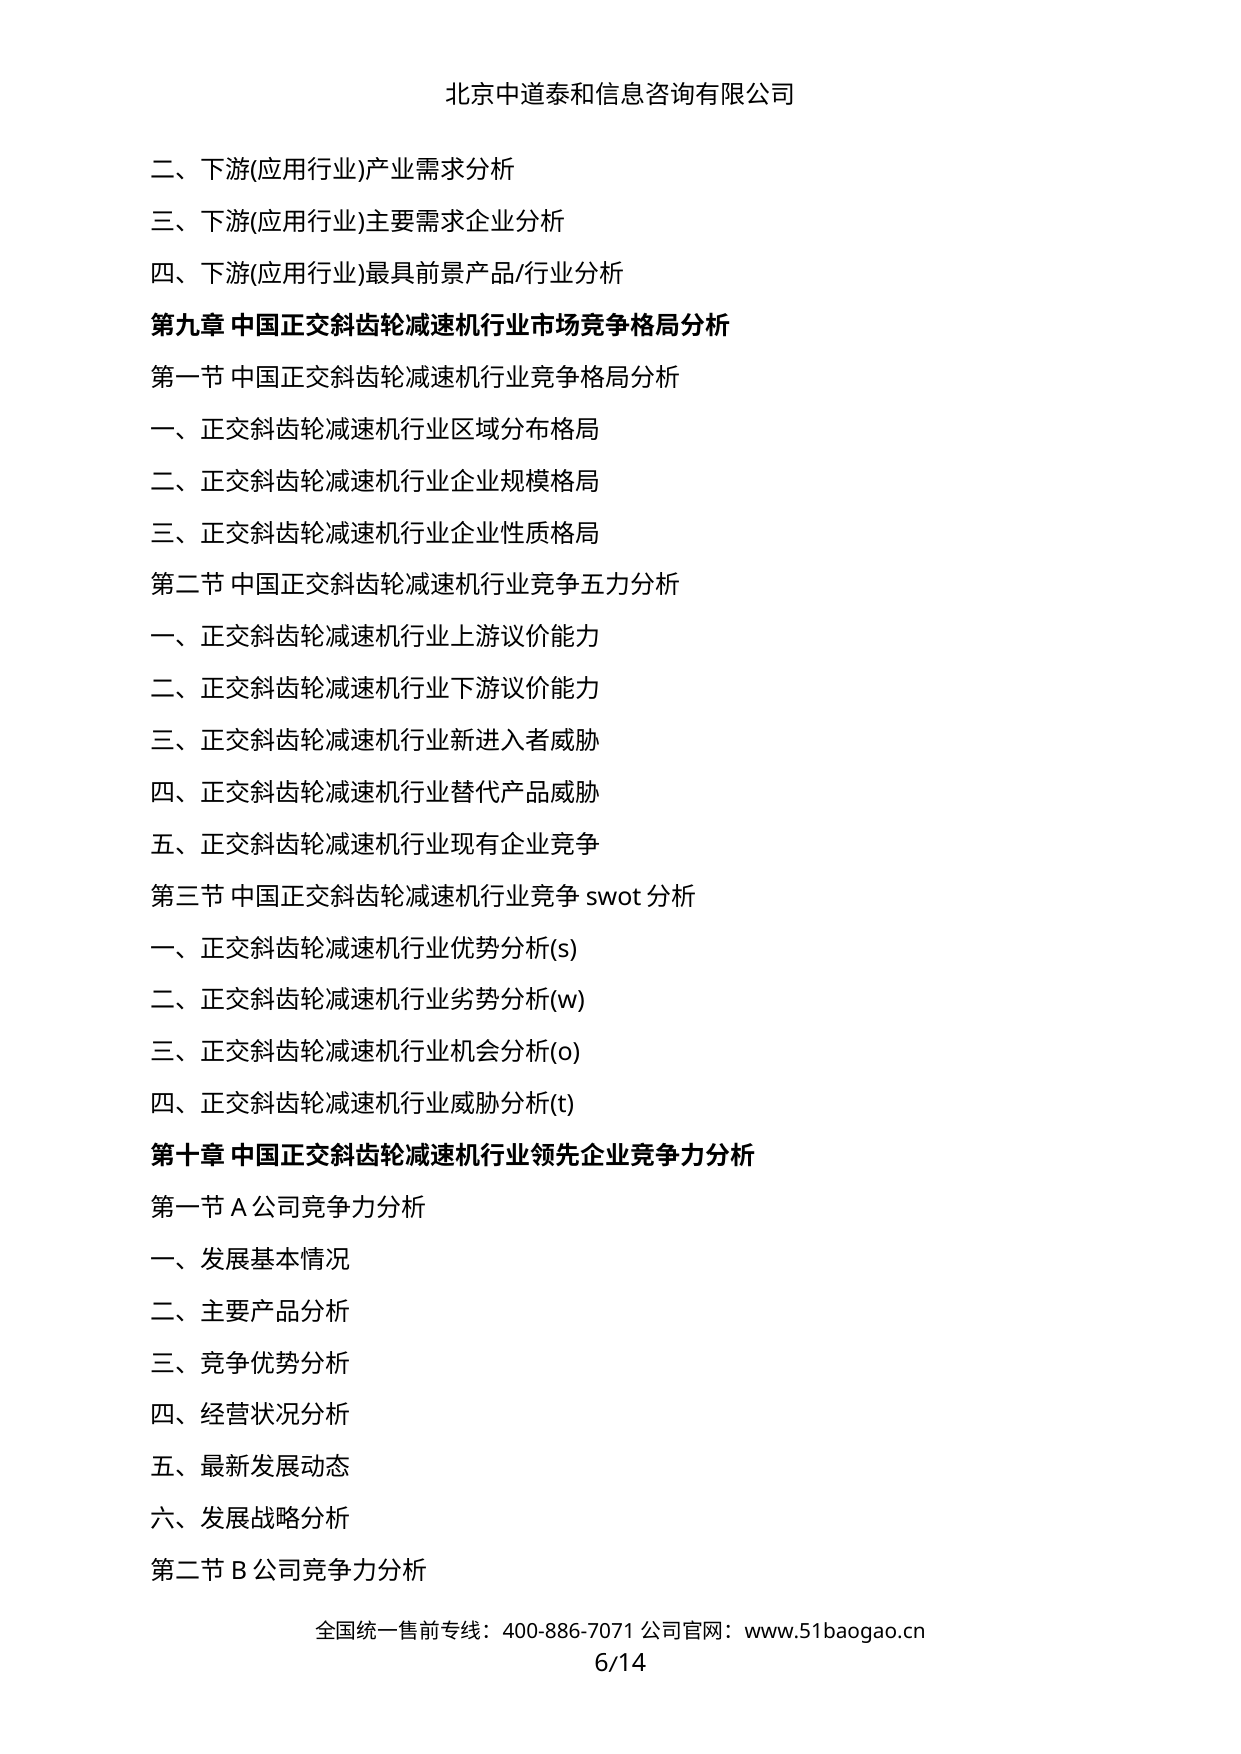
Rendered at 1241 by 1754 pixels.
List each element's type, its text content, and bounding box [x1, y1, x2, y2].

text 第九章 中国正交斜齿轮减速机行业市场竞争格局分析 [150, 306, 1090, 342]
text 五、正交斜齿轮减速机行业现有企业竞争 [150, 824, 1090, 861]
text 第一节 中国正交斜齿轮减速机行业竞争格局分析 [150, 357, 1090, 394]
text 四、经营状况分析 [150, 1395, 1090, 1431]
text 第三节 中国正交斜齿轮减速机行业竞争swot分析 [150, 876, 1090, 912]
text 三、正交斜齿轮减速机行业企业性质格局 [150, 513, 1090, 549]
text 四、下游(应用行业)最具前景产品/行业分析 [150, 254, 1090, 290]
text 第二节 B公司竞争力分析 [150, 1551, 1090, 1587]
text 一、正交斜齿轮减速机行业上游议价能力 [150, 617, 1090, 653]
text 第十章 中国正交斜齿轮减速机行业领先企业竞争力分析 [150, 1136, 1090, 1172]
text 一、发展基本情况 [150, 1239, 1090, 1276]
text 四、正交斜齿轮减速机行业替代产品威胁 [150, 772, 1090, 809]
text 二、正交斜齿轮减速机行业下游议价能力 [150, 669, 1090, 705]
text 二、下游(应用行业)产业需求分析 [150, 150, 1090, 186]
text 五、最新发展动态 [150, 1447, 1090, 1483]
text 四、正交斜齿轮减速机行业威胁分析(t) [150, 1084, 1090, 1120]
text 三、竞争优势分析 [150, 1343, 1090, 1379]
text 一、正交斜齿轮减速机行业优势分析(s) [150, 928, 1090, 964]
text 三、正交斜齿轮减速机行业机会分析(o) [150, 1032, 1090, 1068]
text 第二节 中国正交斜齿轮减速机行业竞争五力分析 [150, 565, 1090, 601]
text 二、正交斜齿轮减速机行业企业规模格局 [150, 461, 1090, 497]
text 第一节 A公司竞争力分析 [150, 1187, 1090, 1224]
text 六、发展战略分析 [150, 1499, 1090, 1535]
text 三、正交斜齿轮减速机行业新进入者威胁 [150, 721, 1090, 757]
text 二、正交斜齿轮减速机行业劣势分析(w) [150, 980, 1090, 1016]
text 二、主要产品分析 [150, 1291, 1090, 1327]
text 一、正交斜齿轮减速机行业区域分布格局 [150, 409, 1090, 446]
text 三、下游(应用行业)主要需求企业分析 [150, 202, 1090, 238]
